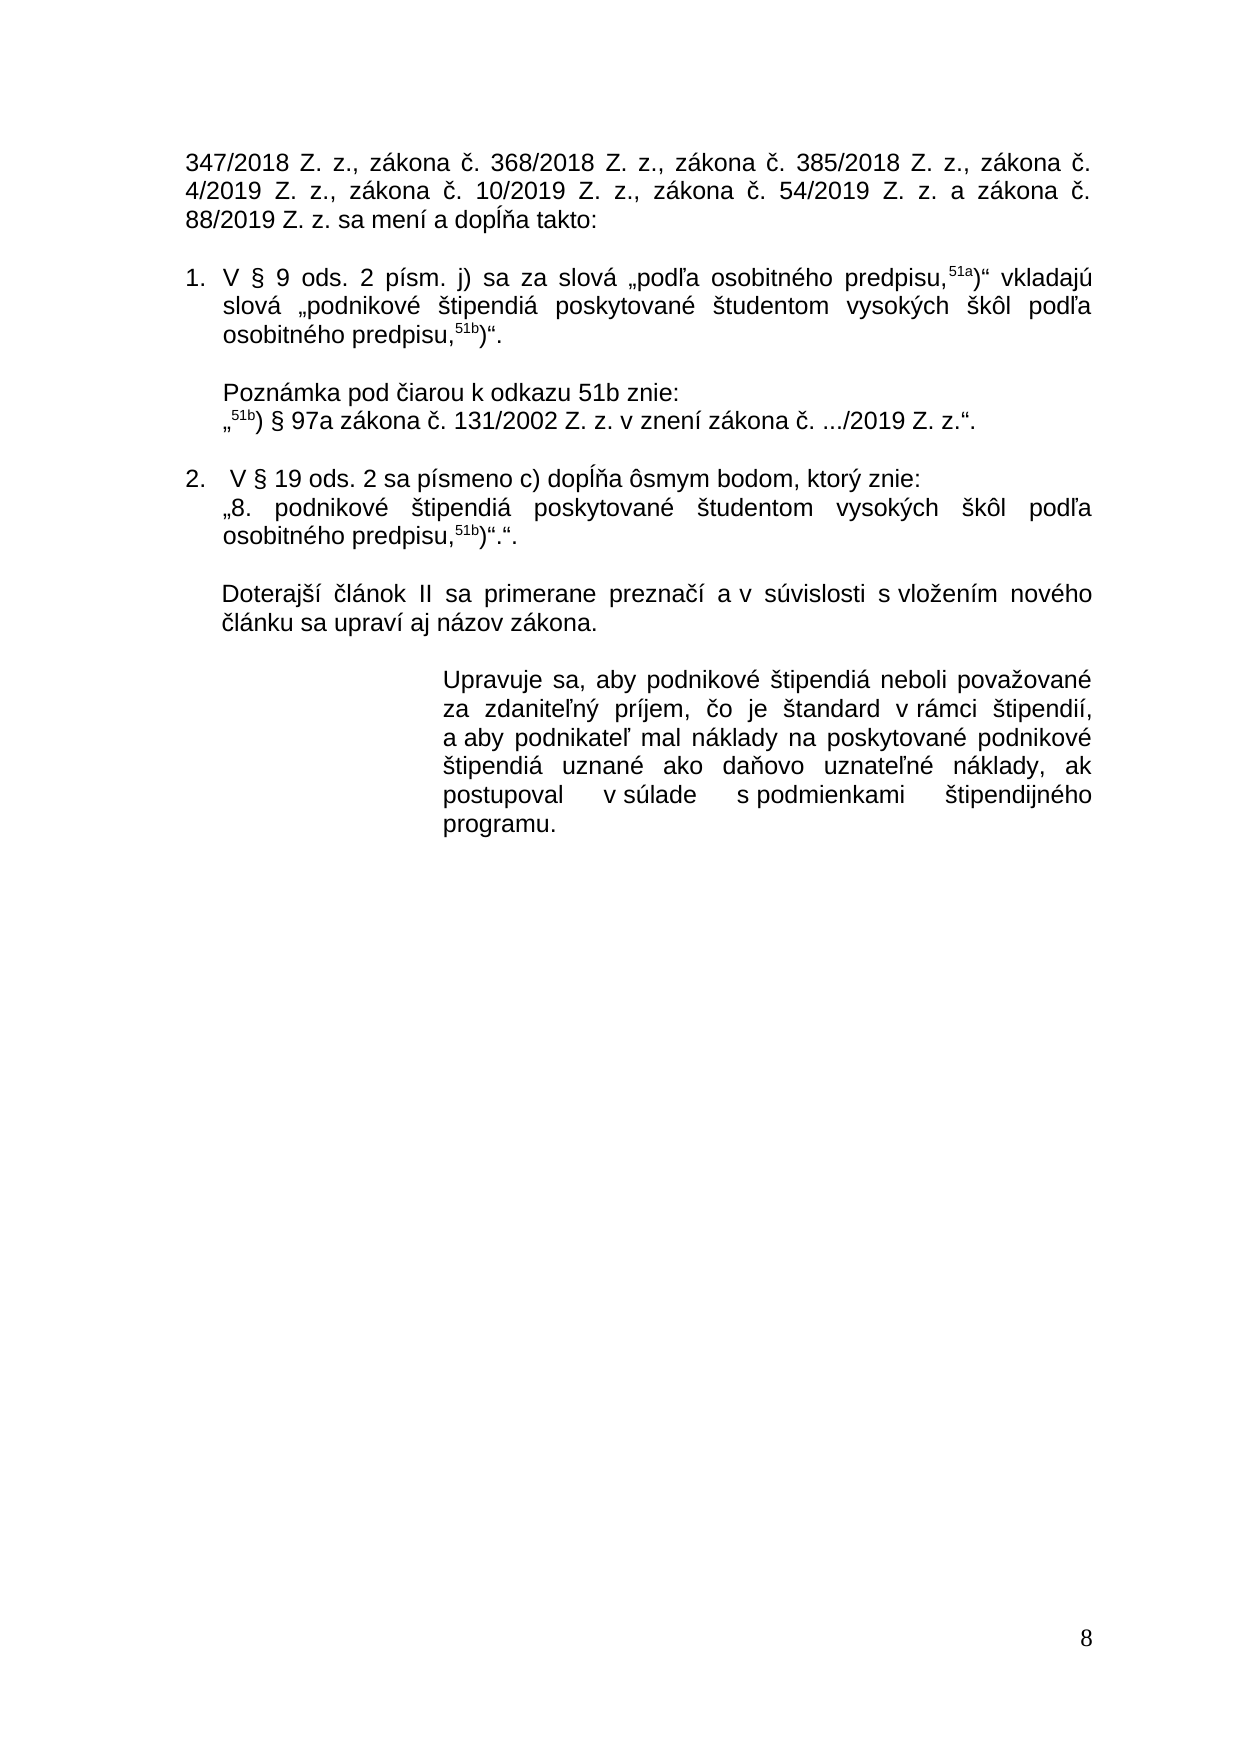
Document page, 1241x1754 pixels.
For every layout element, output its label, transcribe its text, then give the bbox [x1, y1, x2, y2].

list „8. podnikové štipendiá poskytované študentom vysokých škôl podľa osobitného predpisu,51b)“.“. [223, 493, 1093, 550]
list „51b) § 97a zákona č. 131/2002 Z. z. v znení zákona č. .../2019 Z. z.“. [223, 406, 1093, 435]
list Poznámka pod čiarou k odkazu 51b znie: [223, 378, 1093, 406]
list V § 9 ods. 2 písm. j) sa za slová „podľa osobitného predpisu,51a)“ vkladajú slová „podnikové štipendiá poskytované študentom vysokých škôl podľa osobitného predpisu,51b)“. [185, 263, 1093, 349]
list V § 19 ods. 2 sa písmeno c) dopĺňa ôsmym bodom, ktorý znie: [185, 464, 1093, 493]
text Upravuje sa, aby podnikové štipendiá neboli považované za zdaniteľný príjem, čo je štandard v rámci štipendií, a aby podnikateľ mal náklady na poskytované podnikové štipendiá uznané ako daňovo uznateľné náklady, ak postupoval v súlade s podmienkami štipendijného programu. [443, 665, 1093, 838]
text Doterajší článok II sa primerane preznačí a v súvislosti s vložením nového článku sa upraví aj názov zákona. [221, 579, 1093, 636]
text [185, 148, 1093, 234]
